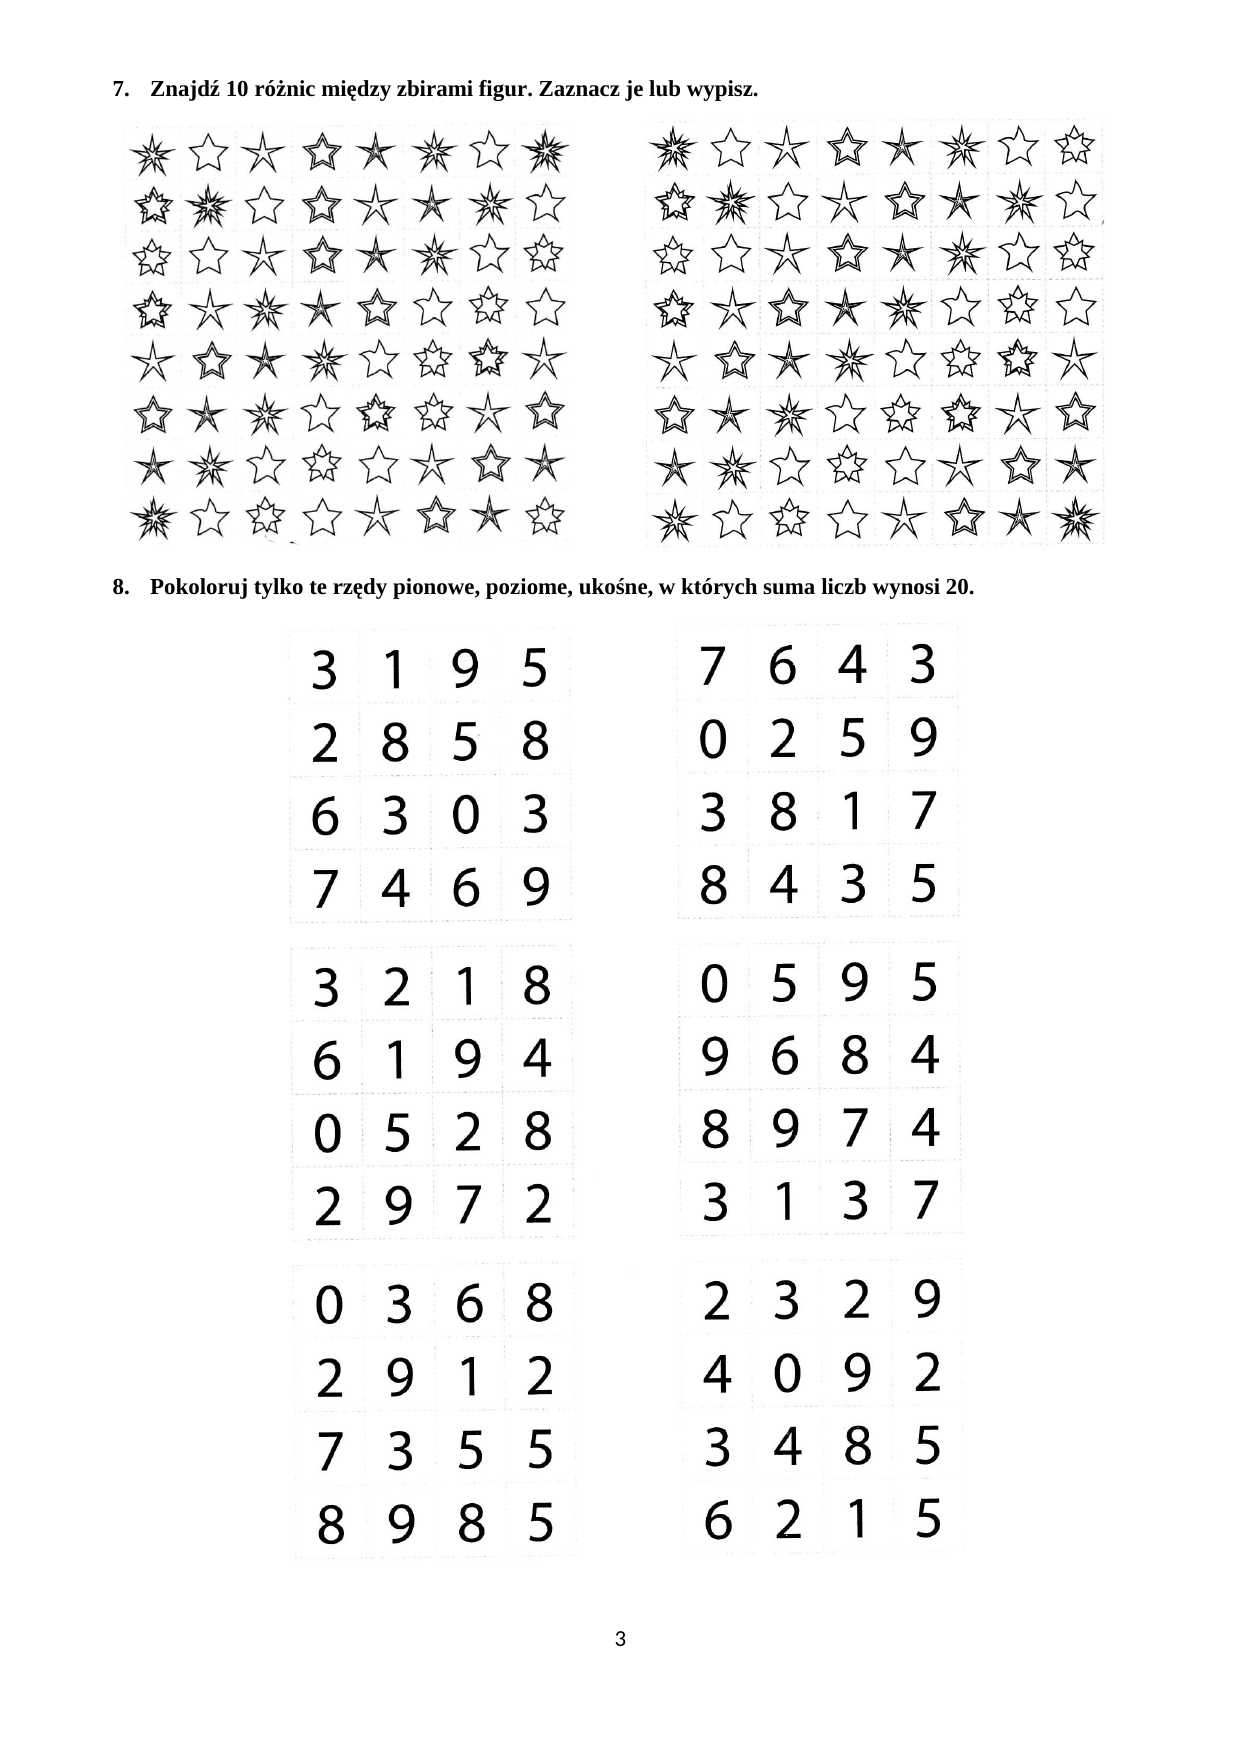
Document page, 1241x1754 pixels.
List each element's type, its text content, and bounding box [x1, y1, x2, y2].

picture [260, 612, 980, 1588]
list Pokoloruj tylko te rzędy pionowe, poziome, ukośne, w których suma liczb wynosi 20. [112, 573, 1165, 600]
picture [121, 114, 571, 561]
list Znajdź 10 różnic między zbirami figur. Zaznacz je lub wypisz. [112, 75, 1165, 101]
picture [633, 115, 1119, 561]
